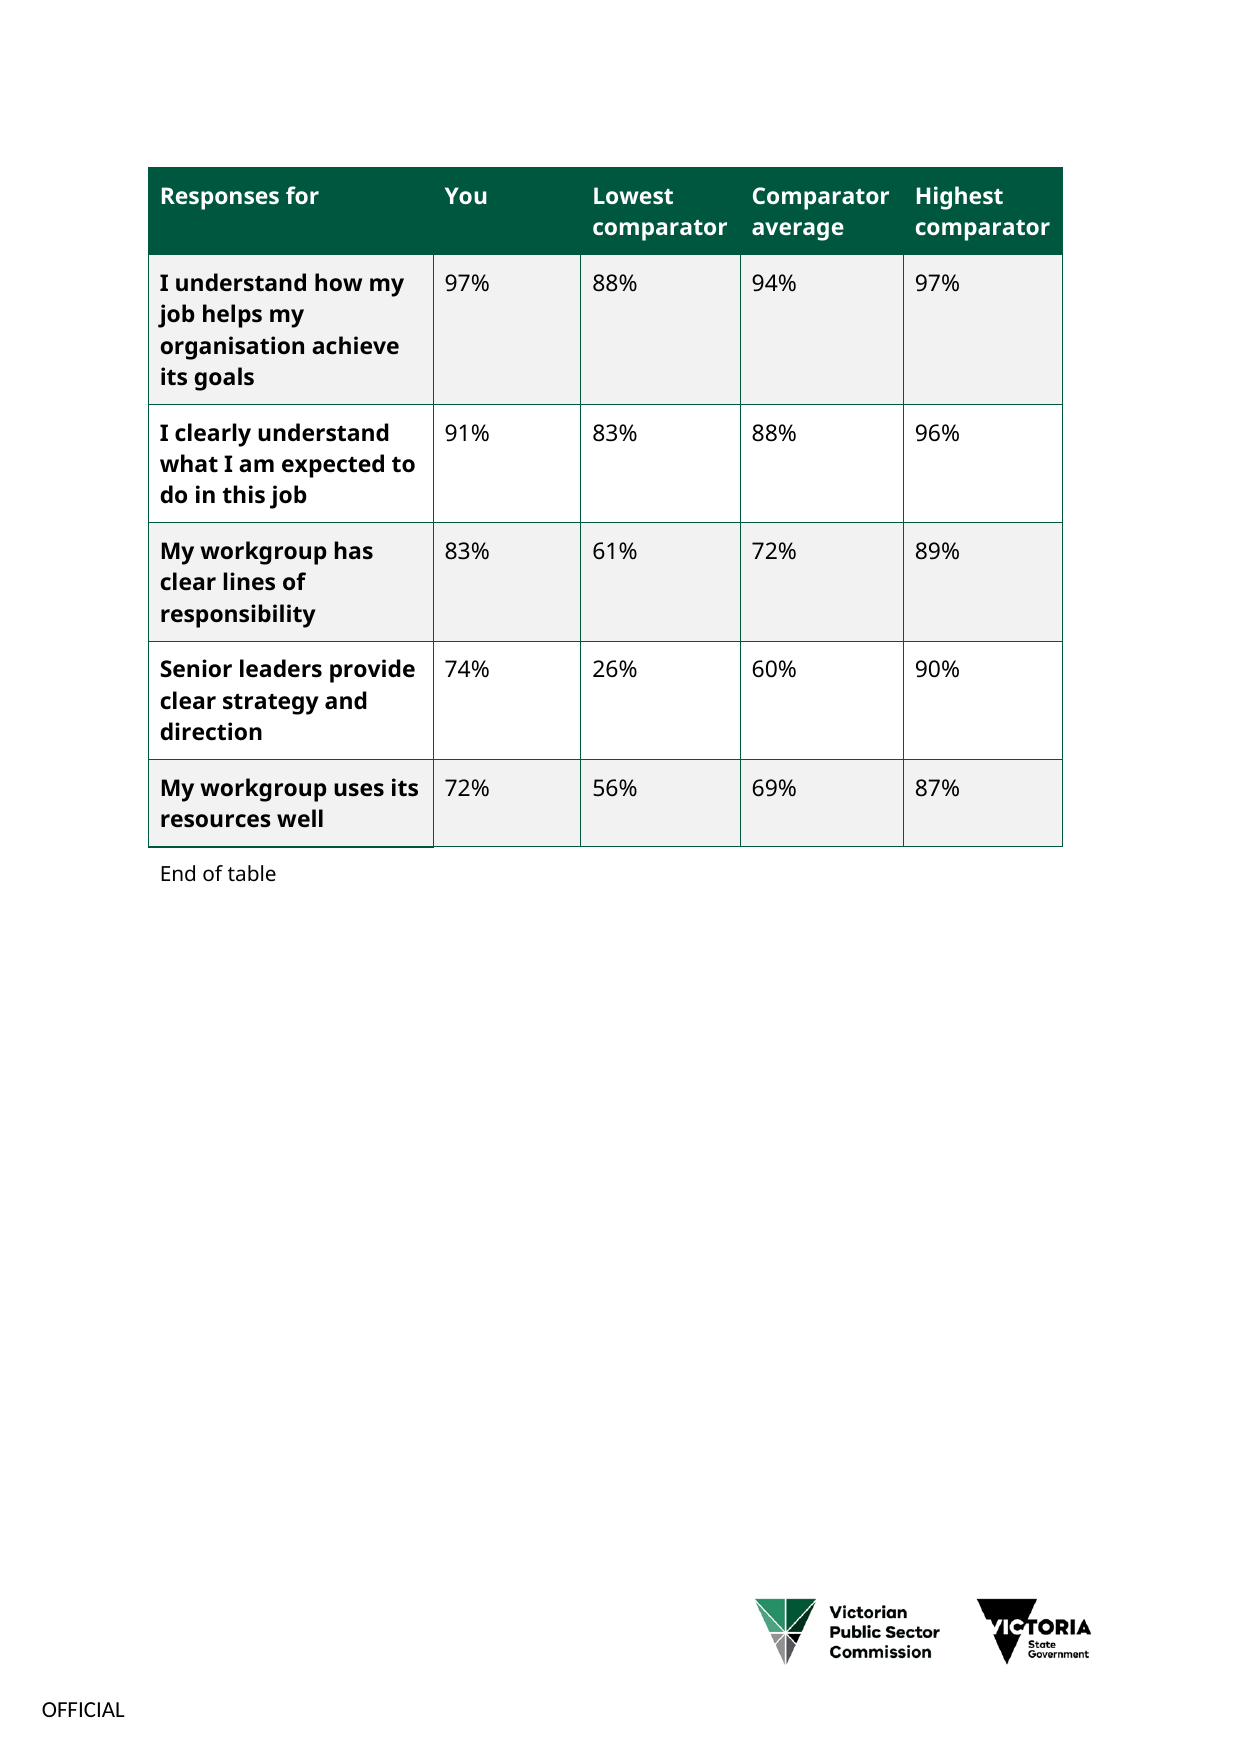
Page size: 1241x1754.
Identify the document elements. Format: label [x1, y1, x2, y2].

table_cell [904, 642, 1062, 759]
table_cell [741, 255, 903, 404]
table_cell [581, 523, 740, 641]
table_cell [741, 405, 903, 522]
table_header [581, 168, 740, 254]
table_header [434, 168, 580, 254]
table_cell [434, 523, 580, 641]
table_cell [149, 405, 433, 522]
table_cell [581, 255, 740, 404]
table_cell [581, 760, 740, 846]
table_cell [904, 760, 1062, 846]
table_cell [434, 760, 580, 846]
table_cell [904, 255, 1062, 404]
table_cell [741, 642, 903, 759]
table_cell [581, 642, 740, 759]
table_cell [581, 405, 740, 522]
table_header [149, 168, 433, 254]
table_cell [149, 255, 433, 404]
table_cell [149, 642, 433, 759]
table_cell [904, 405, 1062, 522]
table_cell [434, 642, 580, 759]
picture [754, 1598, 1093, 1666]
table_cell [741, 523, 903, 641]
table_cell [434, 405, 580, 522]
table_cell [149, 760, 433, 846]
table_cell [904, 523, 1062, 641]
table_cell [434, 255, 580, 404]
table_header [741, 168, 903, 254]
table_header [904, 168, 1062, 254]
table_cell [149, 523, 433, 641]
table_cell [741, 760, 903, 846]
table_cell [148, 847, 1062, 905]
